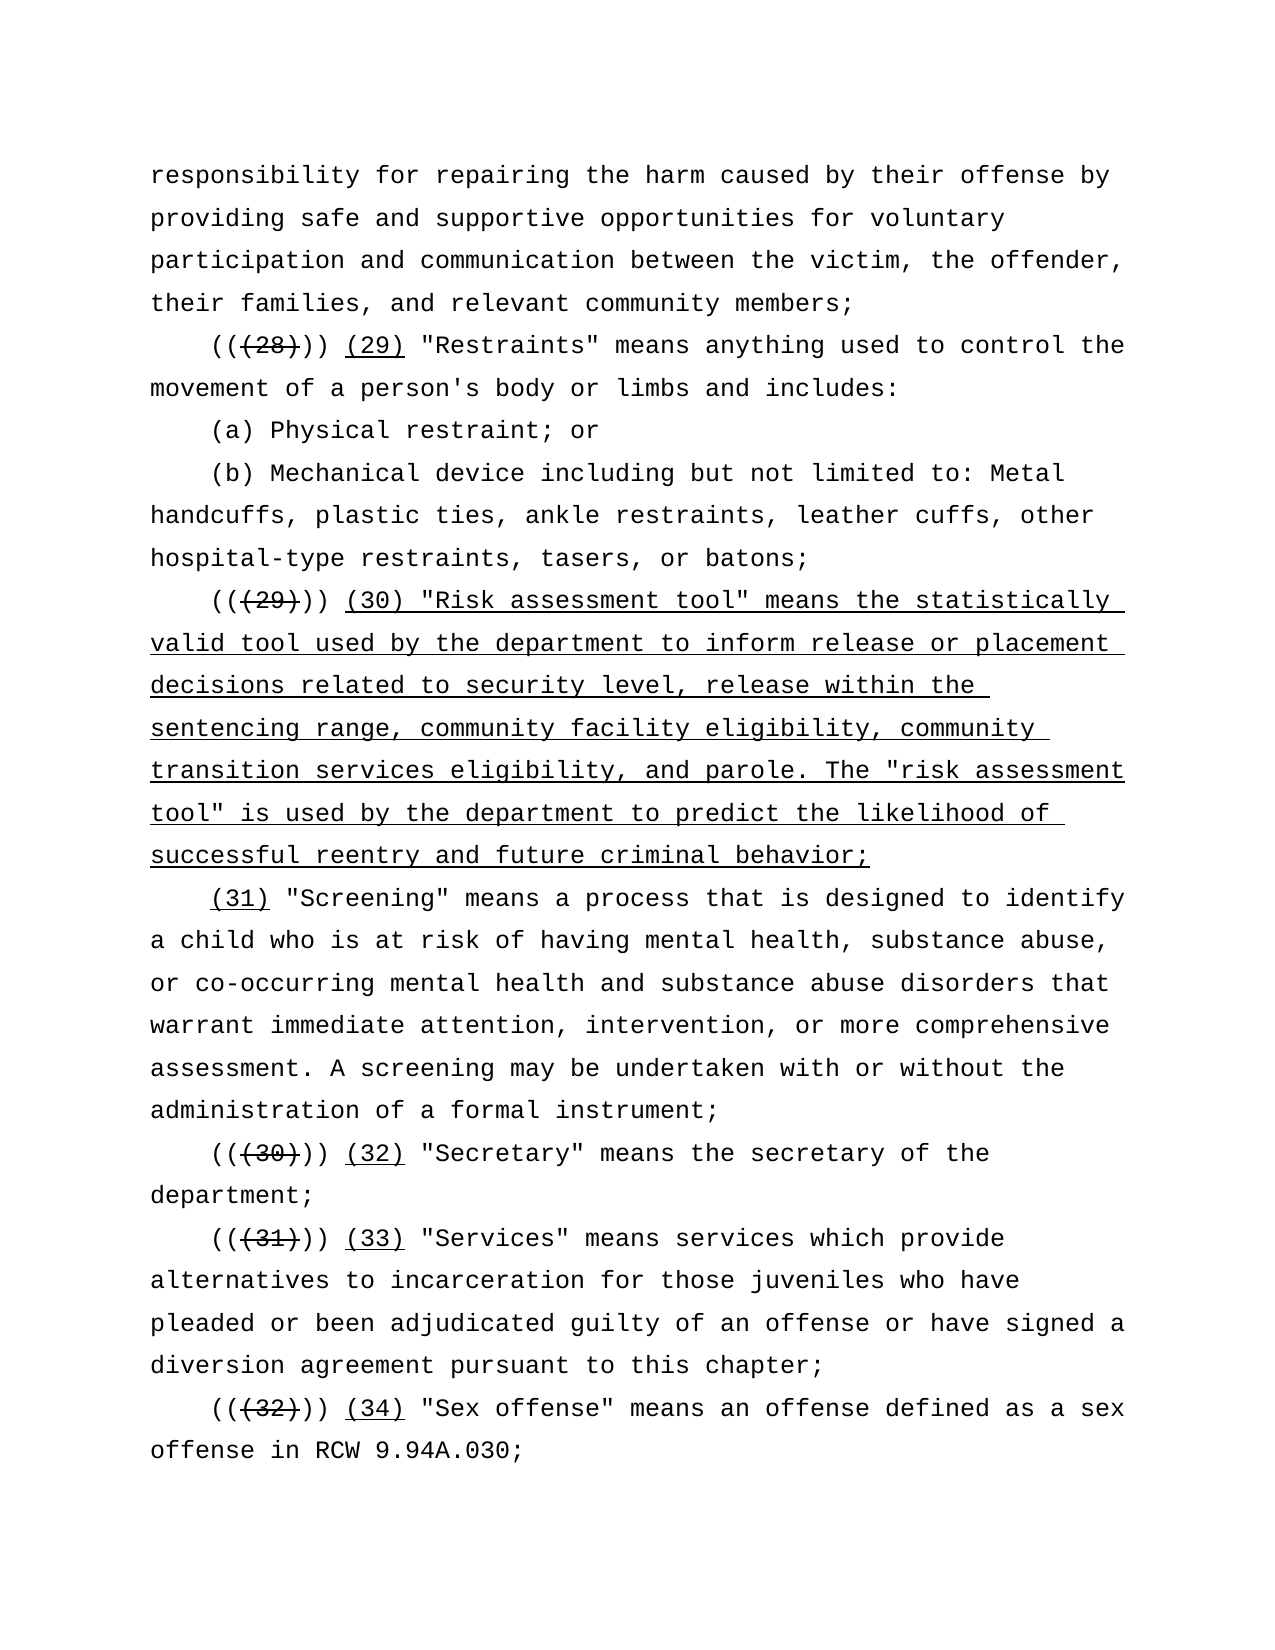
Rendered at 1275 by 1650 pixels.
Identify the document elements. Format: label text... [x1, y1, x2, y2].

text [150, 150, 1125, 320]
text (((28))) (29) "Restraints" means anything used to control the movement of a person's body or limbs and includes: [150, 320, 1125, 405]
text (((30))) (32) "Secretary" means the secretary of the department; [150, 1127, 1125, 1212]
text (a) Physical restraint; or [150, 405, 1125, 447]
text (((29))) (30) "Risk assessment tool" means the statistically valid tool used by the department to inform release or placement decisions related to security level, release within the sentencing range, community facility eligibility, community transition services eligibility, and parole. The "risk assessment tool" is used by the department to predict the likelihood of successful reentry and future criminal behavior; [150, 655, 1125, 781]
text (b) Mechanical device including but not limited to: Metal handcuffs, plastic ties, ankle restraints, leather cuffs, other hospital-type restraints, tasers, or batons; [150, 447, 1125, 575]
text (31) "Screening" means a process that is designed to identify a child who is at risk of having mental health, substance abuse, or co-occurring mental health and substance abuse disorders that warrant immediate attention, intervention, or more comprehensive assessment. A screening may be undertaken with or without the administration of a formal instrument; [150, 872, 1125, 1127]
text (((29))) (30) "Risk assessment tool" means the statistically valid tool used by the department to inform release or placement decisions related to security level, release within the sentencing range, community facility eligibility, community transition services eligibility, and parole. The "risk assessment tool" is used by the department to predict the likelihood of successful reentry and future criminal behavior; [150, 783, 1125, 872]
text (((31))) (33) "Services" means services which provide alternatives to incarceration for those juveniles who have pleaded or been adjudicated guilty of an offense or have signed a diversion agreement pursuant to this chapter; [150, 1212, 1125, 1382]
text (((32))) (34) "Sex offense" means an offense defined as a sex offense in RCW 9.94A.030; [150, 1382, 1125, 1467]
text (((29))) (30) "Risk assessment tool" means the statistically valid tool used by the department to inform release or placement decisions related to security level, release within the sentencing range, community facility eligibility, community transition services eligibility, and parole. The "risk assessment tool" is used by the department to predict the likelihood of successful reentry and future criminal behavior; [150, 575, 1125, 654]
